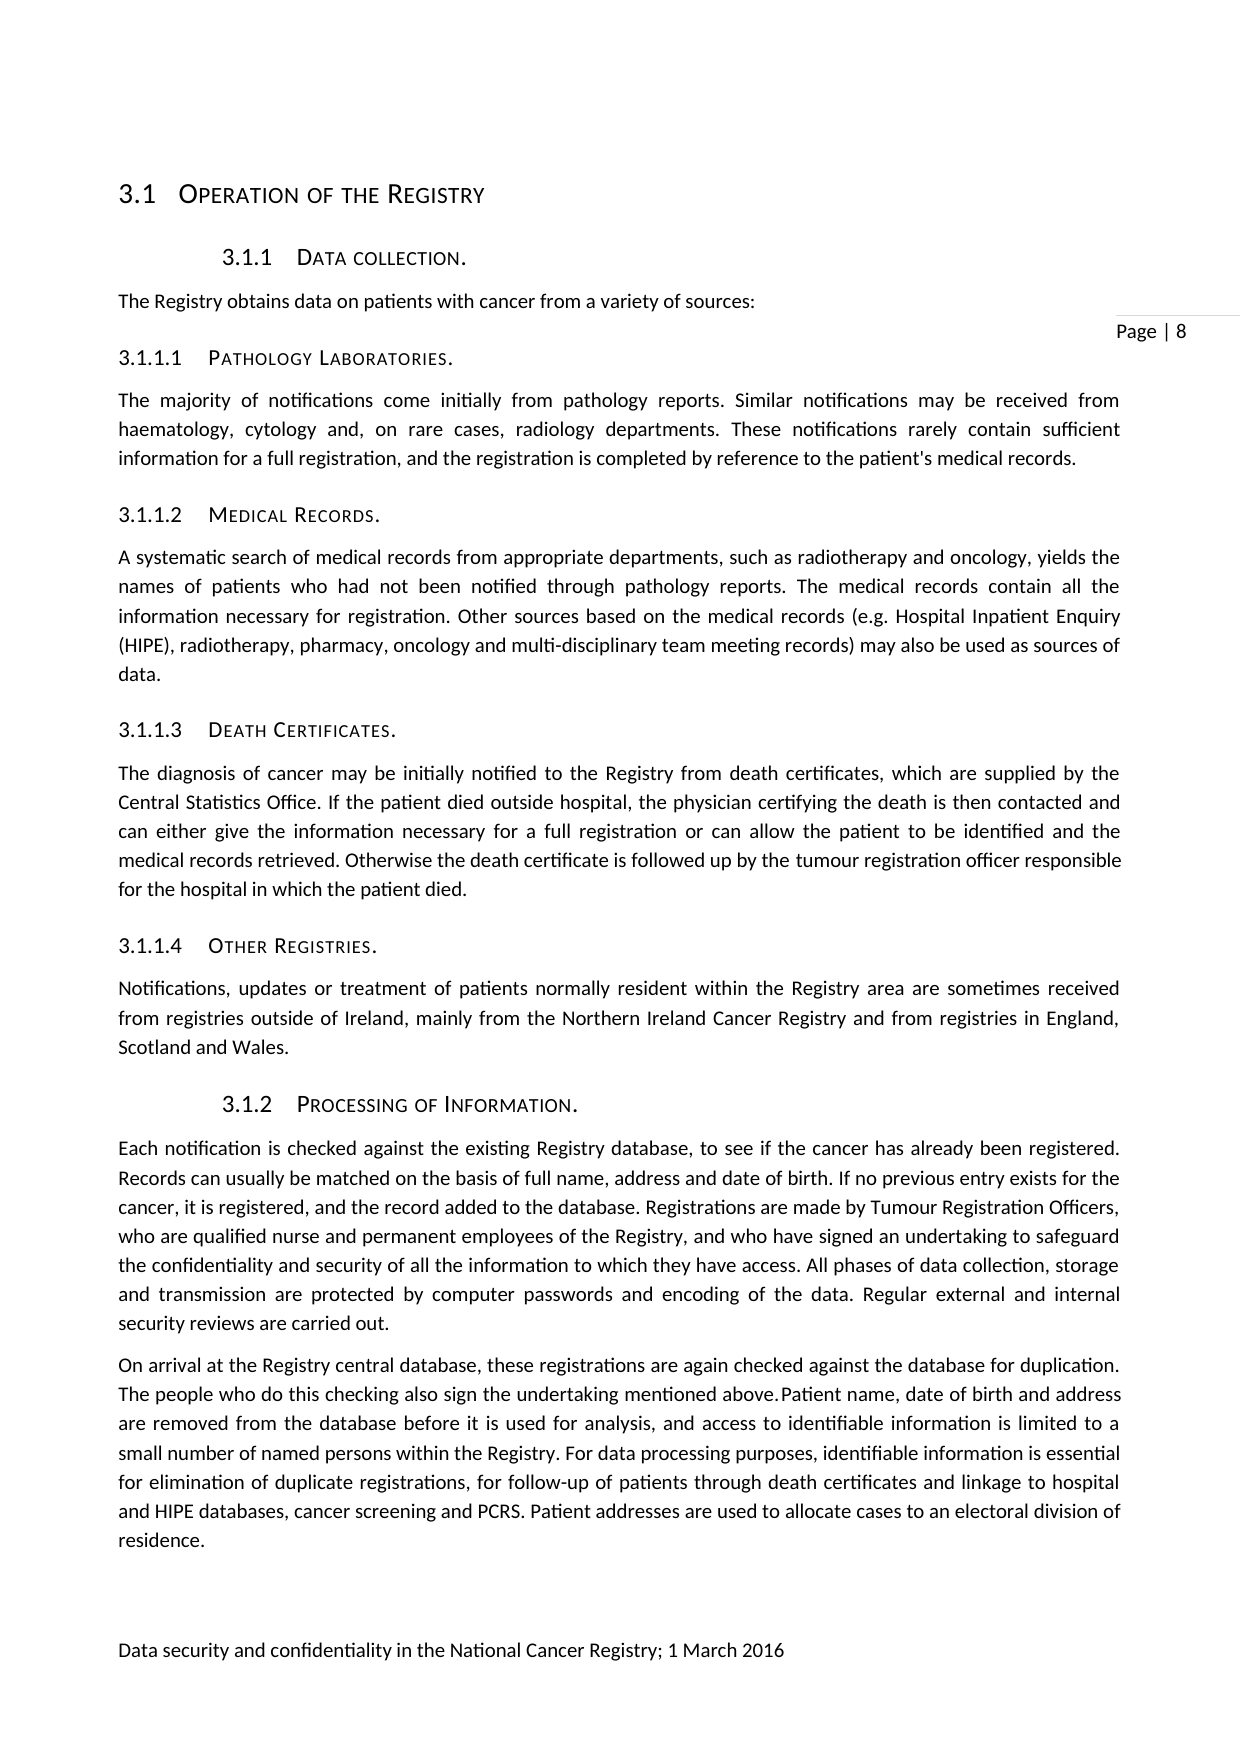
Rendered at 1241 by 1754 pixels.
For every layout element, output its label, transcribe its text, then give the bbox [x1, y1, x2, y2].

subtitle Death Certificates. [118, 715, 1122, 743]
text Notifications, updates or treatment of patients normally resident within the Registry area are sometimes received from registries outside of Ireland, mainly from the Northern Ireland Cancer Registry and from registries in England, Scotland and Wales. [118, 976, 1122, 1059]
subtitle Processing of Information. [222, 1088, 1122, 1118]
subtitle Medical Records. [118, 500, 1122, 528]
text The majority of notifications come initially from pathology reports. Similar notifications may be received from haematology, cytology and, on rare cases, radiology departments. These notifications rarely contain sufficient information for a full registration, and the registration is completed by reference to the patient's medical records. [118, 387, 1122, 471]
subtitle Data collection. [222, 241, 1122, 271]
subtitle Pathology Laboratories. [118, 343, 1122, 371]
text Each notification is checked against the existing Registry database, to see if the cancer has already been registered. Records can usually be matched on the basis of full name, address and date of birth. If no previous entry exists for the cancer, it is registered, and the record added to the database. Registrations are made by Tumour Registration Officers, who are qualified nurse and permanent employees of the Registry, and who have signed an undertaking to safeguard the confidentiality and security of all the information to which they have access. All phases of data collection, storage and transmission are protected by computer passwords and encoding of the data. Regular external and internal security reviews are carried out. [118, 1136, 1122, 1336]
text On arrival at the Registry central database, these registrations are again checked against the database for duplication. The people who do this checking also sign the undertaking mentioned above.Patient name, date of birth and address are removed from the database before it is used for analysis, and access to identifiable information is limited to a small number of named persons within the Registry. For data processing purposes, identifiable information is essential for elimination of duplicate registrations, for follow-up of patients through death certificates and linkage to hospital and HIPE databases, cancer screening and PCRS. Patient addresses are used to allocate cases to an electoral division of residence. [118, 1352, 1122, 1553]
subtitle Operation of the Registry [118, 175, 1122, 211]
text The diagnosis of cancer may be initially notified to the Registry from death certificates, which are supplied by the Central Statistics Office. If the patient died outside hospital, the physician certifying the death is then contacted and can either give the information necessary for a full registration or can allow the patient to be identified and the medical records retrieved. Otherwise the death certificate is followed up by the tumour registration officer responsible for the hospital in which the patient died. [118, 760, 1122, 902]
text The Registry obtains data on patients with cancer from a variety of sources: [118, 288, 1122, 314]
text A systematic search of medical records from appropriate departments, such as radiotherapy and oncology, yields the names of patients who had not been notified through pathology reports. The medical records contain all the information necessary for registration. Other sources based on the medical records (e.g. Hospital Inpatient Enquiry (HIPE), radiotherapy, pharmacy, oncology and multi-disciplinary team meeting records) may also be used as sources of data. [118, 544, 1122, 687]
subtitle Other Registries. [118, 931, 1122, 959]
